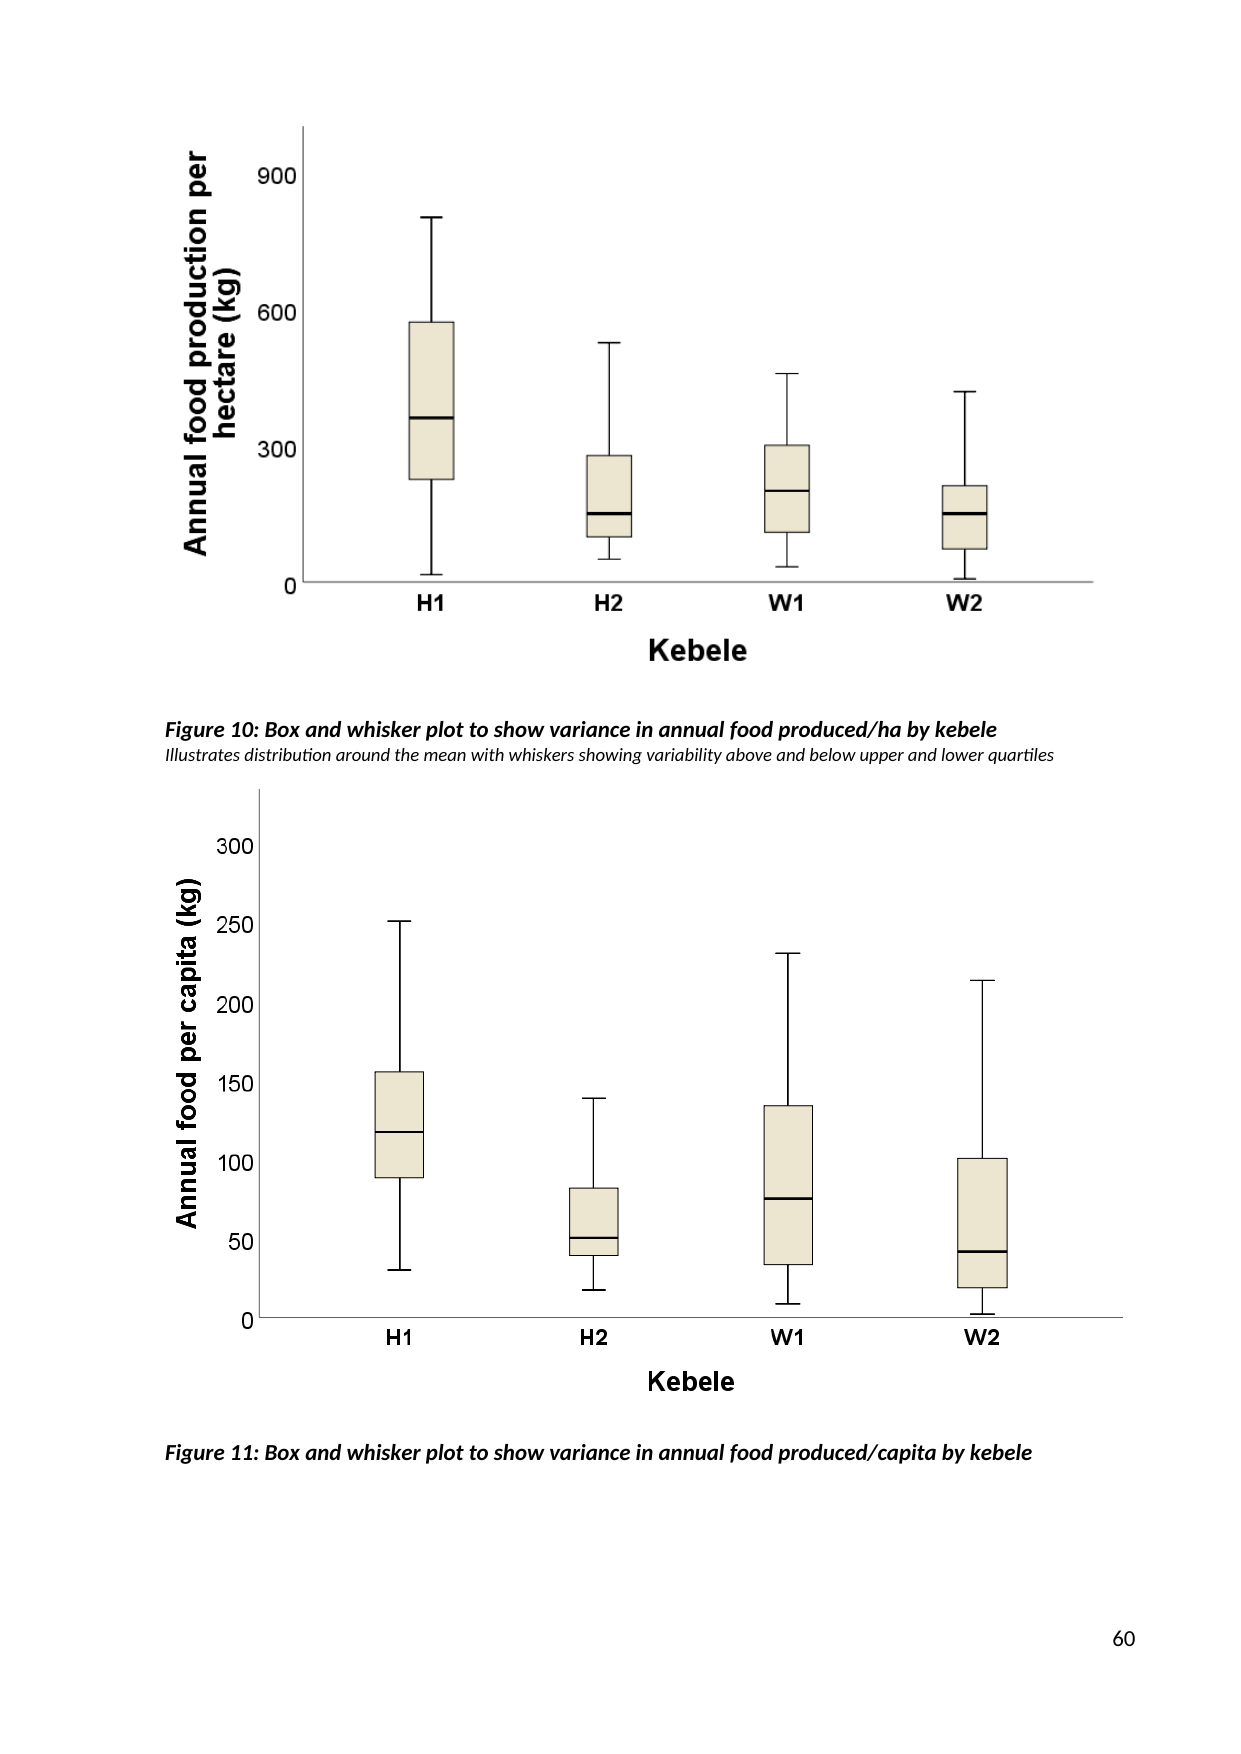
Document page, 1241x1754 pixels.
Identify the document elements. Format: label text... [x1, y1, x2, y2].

subtitle Figure 11: Box and whisker plot to show variance in annual food produced/capita by kebele [165, 1438, 1135, 1466]
picture [165, 780, 1136, 1404]
picture [165, 105, 1136, 681]
text Illustrates distribution around the mean with whiskers showing variability above and below upper and lower quartiles [165, 743, 1135, 780]
subtitle Figure 10: Box and whisker plot to show variance in annual food produced/ha by kebele [165, 715, 1135, 743]
